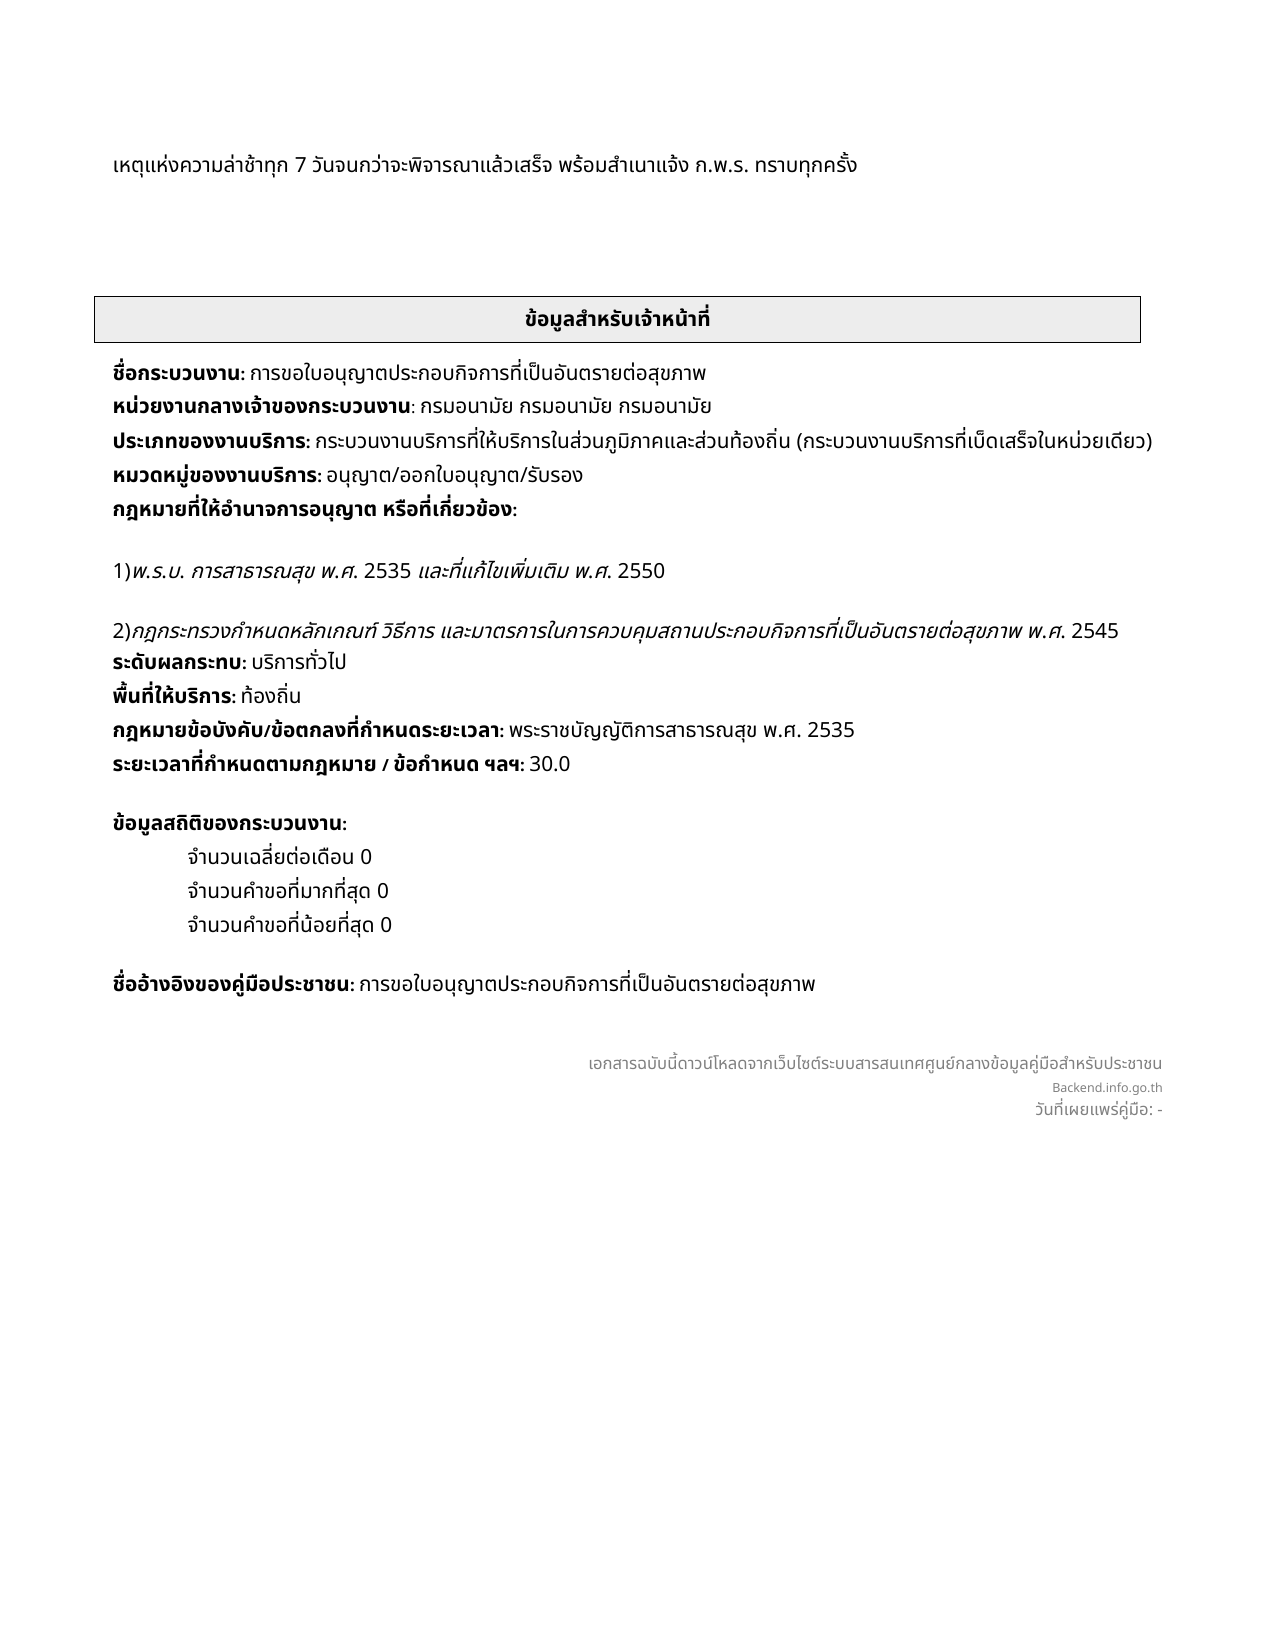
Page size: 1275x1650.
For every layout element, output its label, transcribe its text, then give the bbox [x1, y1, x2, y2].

text หมวดหมู่ของงานบริการ: อนุญาต/ออกใบอนุญาต/รับรอง [112, 460, 1162, 492]
text ระดับผลกระทบ: บริการทั่วไป [112, 647, 1162, 679]
text หน่วยงานกลางเจ้าของกระบวนงาน: กรมอนามัย กรมอนามัย กรมอนามัย [112, 392, 1162, 423]
table_cell 2)กฎกระทรวงกำหนดหลักเกณฑ์ วิธีการ และมาตรการในการควบคุมสถานประกอบกิจการที่เป็นอันตรายต่อสุขภาพ พ.ศ. 2545 [101, 588, 1150, 647]
text กฎหมายข้อบังคับ/ข้อตกลงที่กำหนดระยะเวลา: พระราชบัญญัติการสาธารณสุข พ.ศ. 2535 ระยะเวลาที่กำหนดตามกฎหมาย / ข้อกำหนด ฯลฯ: 30.0 [112, 715, 1162, 781]
text พื้นที่ให้บริการ: ท้องถิ่น [112, 681, 1162, 713]
text ชื่อกระบวนงาน: การขอใบอนุญาตประกอบกิจการที่เป็นอันตรายต่อสุขภาพ [112, 283, 1162, 389]
text Backend.info.go.th [112, 1079, 1162, 1096]
text เอกสารฉบับนี้ดาวน์โหลดจากเว็บไซต์ระบบสารสนเทศศูนย์กลางข้อมูลคู่มือสำหรับประชาชน [112, 1052, 1162, 1077]
text วันที่เผยแพร่คู่มือ: - [112, 1098, 1162, 1123]
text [112, 150, 1162, 210]
text ประเภทของงานบริการ: กระบวนงานบริการที่ให้บริการในส่วนภูมิภาคและส่วนท้องถิ่น (กระบวนงานบริการที่เบ็ดเสร็จในหน่วยเดียว) [112, 426, 1162, 457]
text จำนวนเฉลี่ยต่อเดือน 0 [112, 842, 1162, 874]
text จำนวนคำขอที่น้อยที่สุด 0 [112, 910, 1162, 942]
text จำนวนคำขอที่มากที่สุด 0 [112, 876, 1162, 908]
text ชื่ออ้างอิงของคู่มือประชาชน: การขอใบอนุญาตประกอบกิจการที่เป็นอันตรายต่อสุขภาพ [112, 969, 1162, 1001]
text ข้อมูลสถิติของกระบวนงาน: [112, 808, 1162, 839]
table_header 1)พ.ร.บ. การสาธารณสุข พ.ศ. 2535 และที่แก้ไขเพิ่มเติม พ.ศ. 2550 [101, 528, 1150, 588]
text กฎหมายที่ให้อำนาจการอนุญาต หรือที่เกี่ยวข้อง: [112, 494, 1162, 526]
